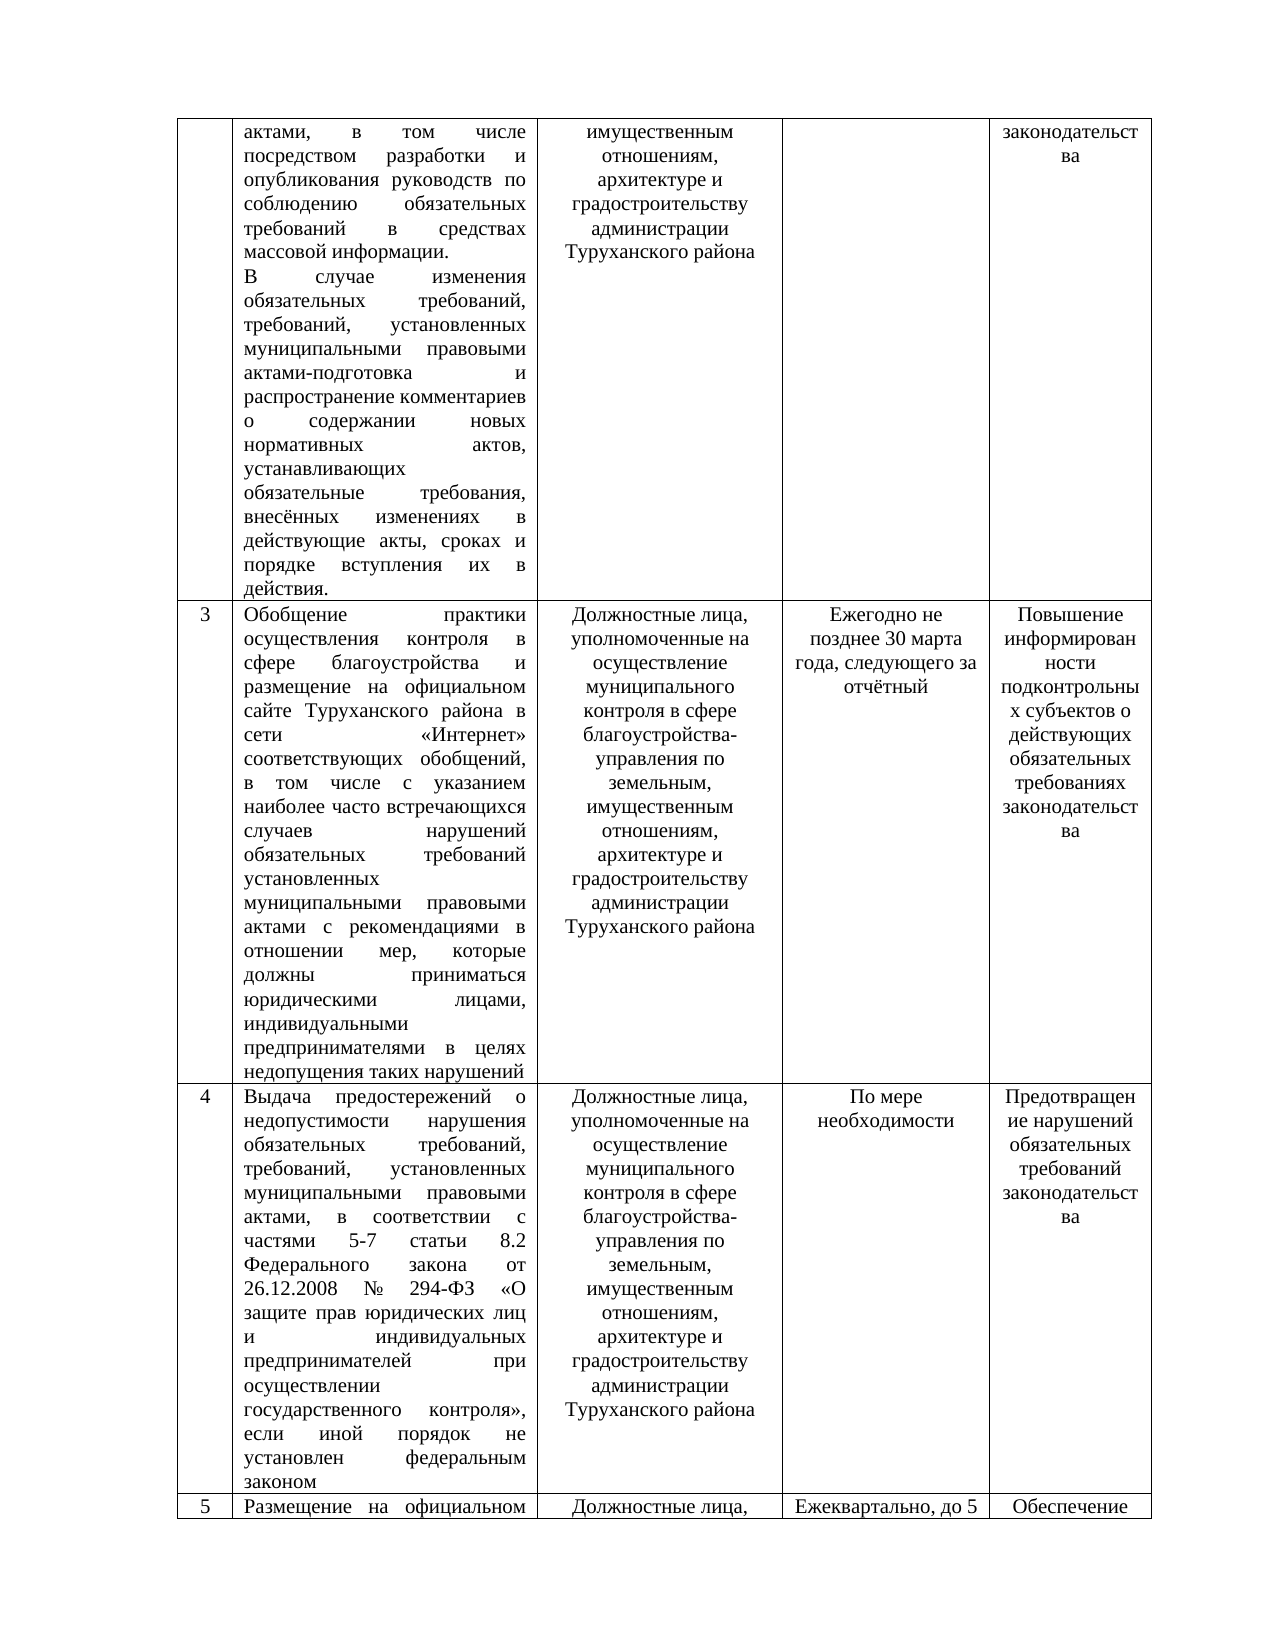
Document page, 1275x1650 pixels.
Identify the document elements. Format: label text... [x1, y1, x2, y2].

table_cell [783, 119, 989, 600]
table_cell 4 [178, 1084, 232, 1493]
table_cell По мере необходимости [783, 1084, 989, 1493]
table_cell 2 [178, 119, 232, 600]
table_cell Повышение информированности подконтрольных субъектов о действующих обязательных требованиях законодательства [990, 601, 1151, 1083]
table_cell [783, 1494, 989, 1518]
table_cell Обобщение практики осуществления контроля в сфере благоустройства и размещение на официальном сайте Туруханского района в сети «Интернет» соответствующих обобщений, в том числе с указанием наиболее часто встречающихся случаев нарушений обязательных требований установленных муниципальными правовыми актами с рекомендациями в отношении мер, которые должны приниматься юридическими лицами, индивидуальными предпринимателями в целях недопущения таких нарушений [233, 601, 537, 1083]
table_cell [233, 1494, 537, 1518]
table_cell Предотвращение нарушений обязательных требований законодательства [990, 1084, 1151, 1493]
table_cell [538, 1494, 782, 1518]
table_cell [990, 119, 1151, 600]
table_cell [538, 119, 782, 600]
table_cell Выдача предостережений о недопустимости нарушения обязательных требований, требований, установленных муниципальными правовыми актами, в соответствии с частями 5-7 статьи 8.2 Федерального закона от 26.12.2008 № 294-ФЗ «О защите прав юридических лиц и индивидуальных предпринимателей при осуществлении государственного контроля», если иной порядок не установлен федеральным законом [233, 1084, 537, 1493]
table_cell Ежегодно не позднее 30 марта года, следующего за отчётный [783, 601, 989, 1083]
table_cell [233, 119, 537, 600]
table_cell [990, 1494, 1151, 1518]
table_cell 5 [178, 1494, 232, 1518]
table_cell 3 [178, 601, 232, 1083]
